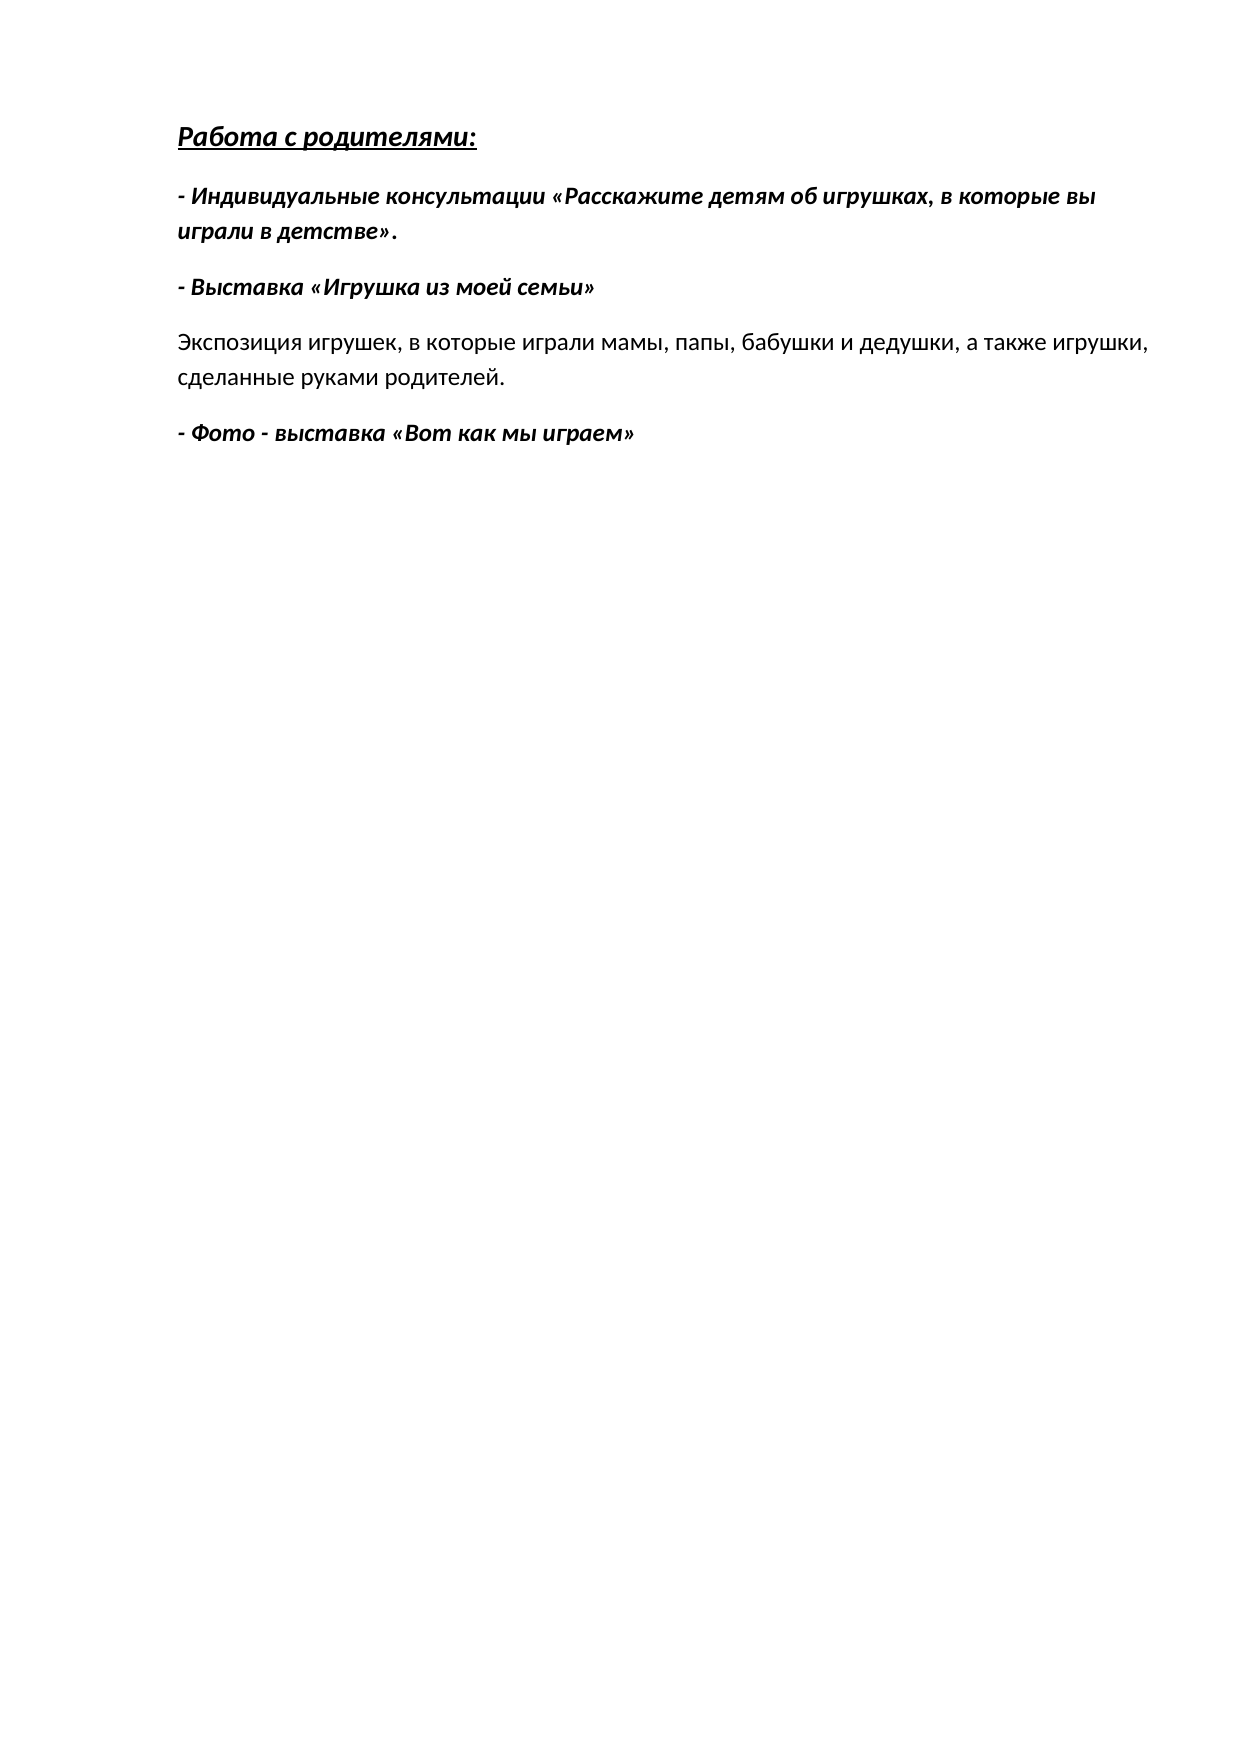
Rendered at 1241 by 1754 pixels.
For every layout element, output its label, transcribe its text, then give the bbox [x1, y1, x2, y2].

text Работа с родителями: [177, 118, 1152, 154]
text Экспозиция игрушек, в которые играли мамы, папы, бабушки и дедушки, а также игрушки, сделанные руками родителей. [177, 327, 1152, 392]
text - Фото - выставка «Вот как мы играем» [177, 417, 1152, 448]
text - Выставка «Игрушка из моей семьи» [177, 271, 1152, 301]
text - Индивидуальные консультации «Расскажите детям об игрушках, в которые вы играли в детстве». [177, 180, 1152, 245]
